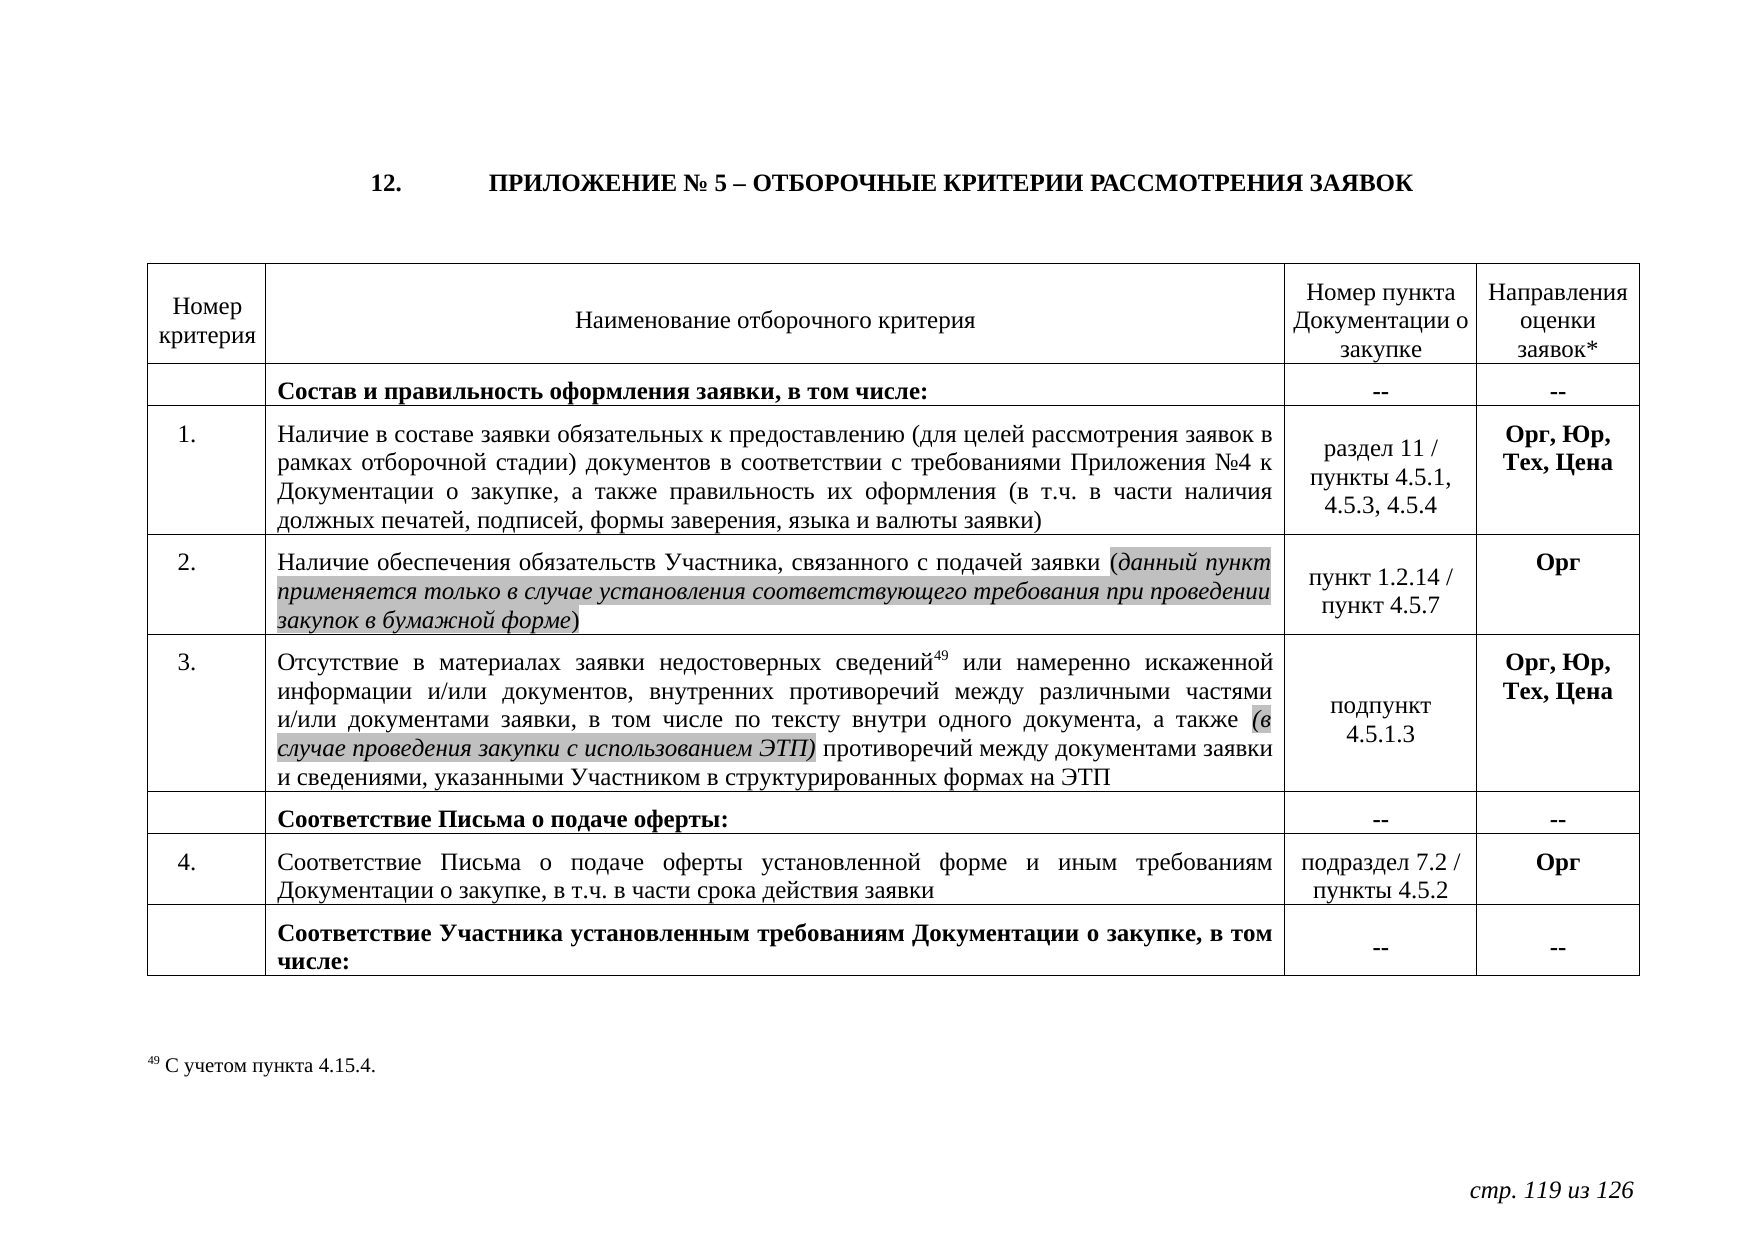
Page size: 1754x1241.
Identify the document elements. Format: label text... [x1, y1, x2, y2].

table_cell Соответствие Участника установленным требованиям Документации о закупке, в том числе: [266, 905, 1284, 975]
table_cell Орг, Юр, Тех, Цена [1477, 635, 1639, 791]
table_cell Состав и правильность оформления заявки, в том числе: [266, 364, 1284, 405]
table_cell [148, 535, 265, 633]
table_cell Орг, Юр, Тех, Цена [1477, 406, 1639, 534]
table_cell -- [1285, 792, 1476, 833]
table_cell -- [1477, 364, 1639, 405]
table_cell Отсутствие в материалах заявки недостоверных сведений или намеренно искаженной информации и/или документов, внутренних противоречий между различными частями и/или документами заявки, в том числе по тексту внутри одного документа, а также (в случае проведения закупки с использованием ЭТП) противоречий между документами заявки и сведениями, указанными Участником в структурированных формах на ЭТП [266, 635, 1284, 791]
table_cell [148, 635, 265, 791]
table_cell Соответствие Письма о подаче оферты установленной форме и иным требованиям Документации о закупке, в т.ч. в части срока действия заявки [266, 834, 1284, 904]
table_cell -- [1285, 905, 1476, 975]
table_header Направления оценки заявок* [1477, 264, 1639, 363]
table_cell Орг [1477, 834, 1639, 904]
table_cell пункт 1.2.14 / пункт 4.5.7 [1285, 535, 1476, 633]
table_cell Наличие обеспечения обязательств Участника, связанного с подачей заявки (данный пункт применяется только в случае установления соответствующего требования при проведении закупок в бумажной форме) [266, 535, 1284, 633]
table_cell -- [1285, 364, 1476, 405]
table_cell [148, 364, 265, 405]
table_cell [148, 834, 265, 904]
table_cell -- [1477, 905, 1639, 975]
table_cell Наличие в составе заявки обязательных к предоставлению (для целей рассмотрения заявок в рамках отборочной стадии) документов в соответствии с требованиями Приложения №4 к Документации о закупке, а также правильность их оформления (в т.ч. в части наличия должных печатей, подписей, формы заверения, языка и валюты заявки) [266, 406, 1284, 534]
table_header Наименование отборочного критерия [266, 264, 1284, 363]
table_cell [148, 792, 265, 833]
table_cell Соответствие Письма о подаче оферты: [266, 792, 1284, 833]
table_header Номер критерия [148, 264, 265, 363]
table_cell подпункт 4.5.1.3 [1285, 635, 1476, 791]
table_header Номер пункта Документации о закупке [1285, 264, 1476, 363]
table_cell раздел 11 / пункты 4.5.1, 4.5.3, 4.5.4 [1285, 406, 1476, 534]
table_cell [148, 406, 265, 534]
table_cell подраздел 7.2 / пункты 4.5.2 [1285, 834, 1476, 904]
table_cell -- [1477, 792, 1639, 833]
table_cell [148, 905, 265, 975]
subtitle ПРИЛОЖЕНИЕ № 5 – ОТБОРОЧНЫЕ КРИТЕРИИ РАССМОТРЕНИЯ ЗАЯВОК [148, 168, 1636, 197]
table_cell Орг [1477, 535, 1639, 633]
